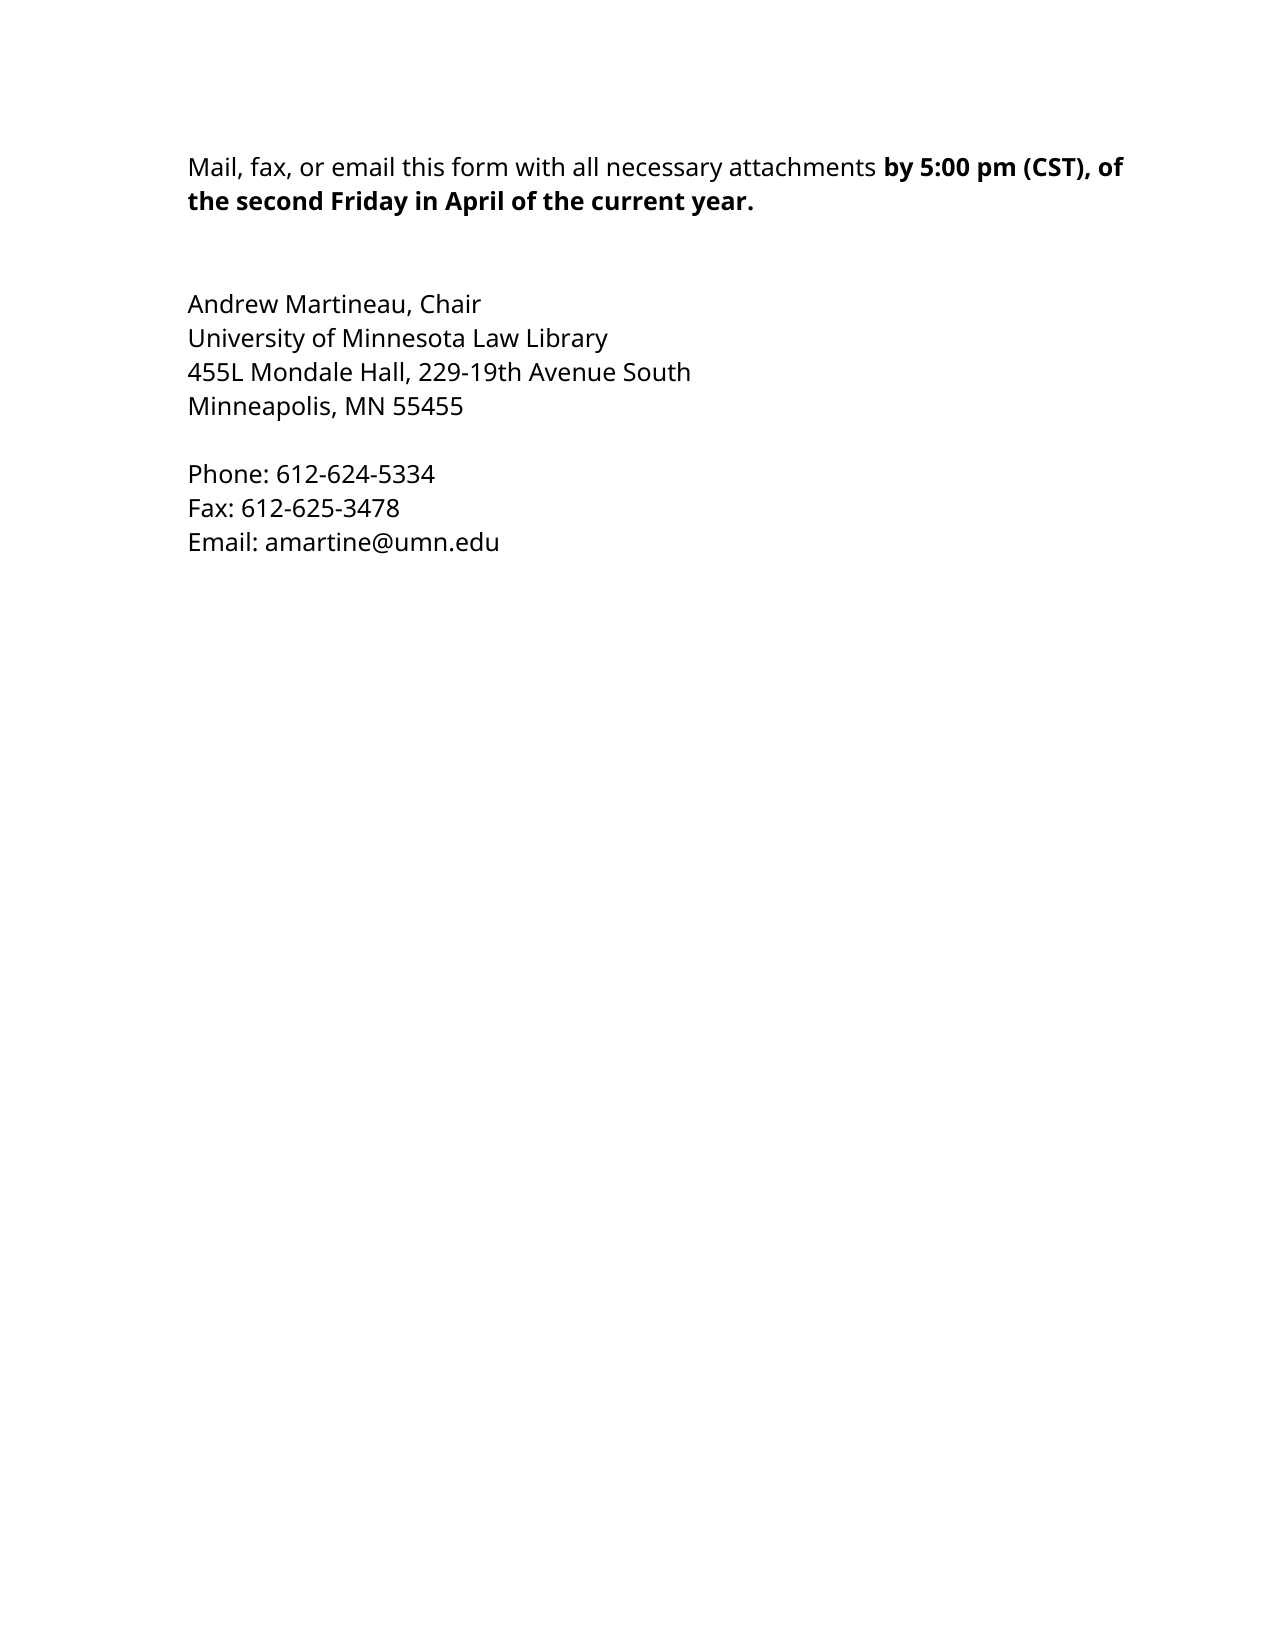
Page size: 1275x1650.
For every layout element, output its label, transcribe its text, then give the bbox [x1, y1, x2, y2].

text Email: amartine@umn.edu [187, 525, 1125, 559]
text 455L Mondale Hall, 229-19th Avenue South [187, 354, 1125, 388]
text Fax: 612-625-3478 [187, 491, 1125, 525]
text Minneapolis, MN 55455 [187, 388, 1125, 422]
text Andrew Martineau, Chair [187, 286, 1125, 320]
text University of Minnesota Law Library [187, 320, 1125, 354]
text Mail, fax, or email this form with all necessary attachments by 5:00 pm (CST), of the second Friday in April of the current year. [187, 150, 1125, 218]
text Phone: 612-624-5334 [187, 457, 1125, 491]
